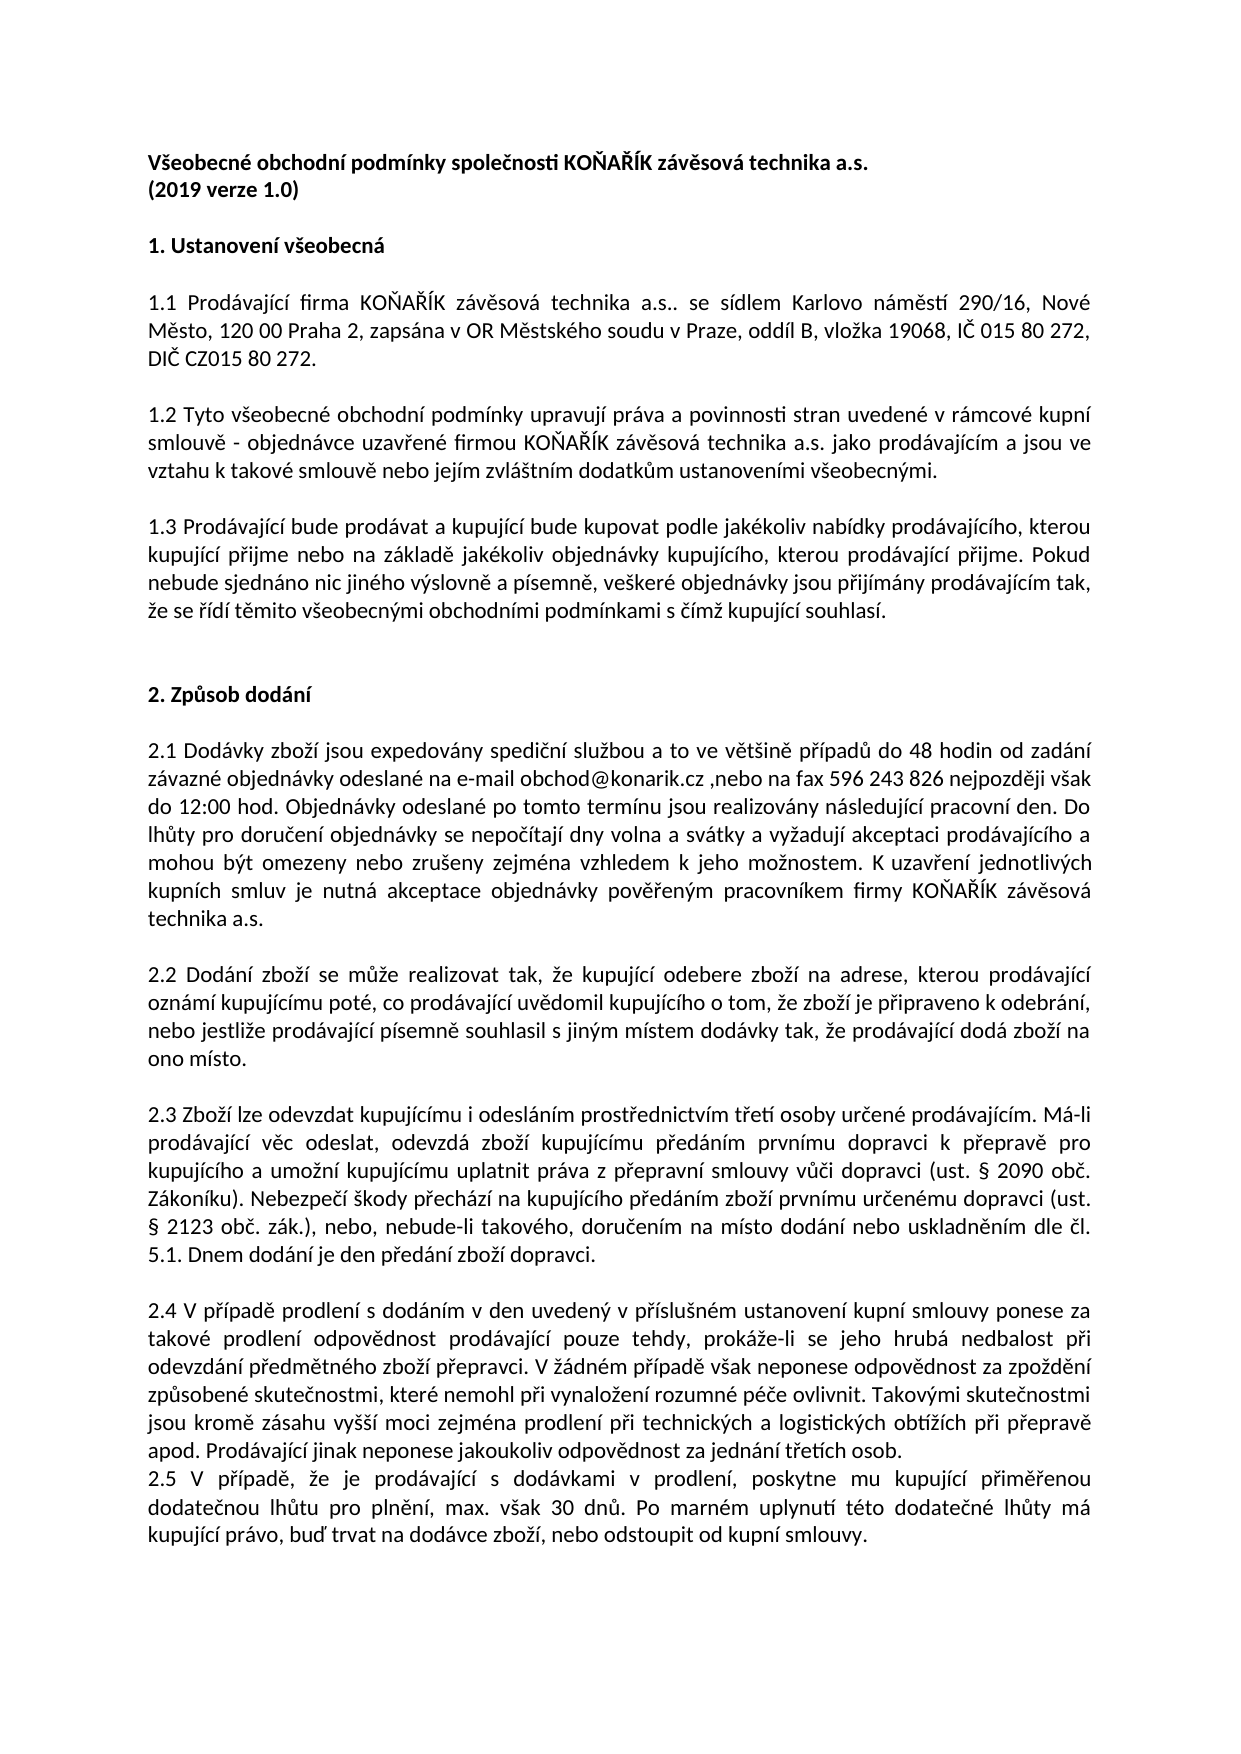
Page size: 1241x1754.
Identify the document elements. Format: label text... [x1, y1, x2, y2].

text (2019 verze 1.0) [148, 176, 1093, 204]
text 1.2 Tyto všeobecné obchodní podmínky upravují práva a povinnosti stran uvedené v rámcové kupní smlouvě - objednávce uzavřené firmou KOŇAŘÍK závěsová technika a.s. jako prodávajícím a jsou ve vztahu k takové smlouvě nebo jejím zvláštním dodatkům ustanoveními všeobecnými. [148, 400, 1093, 484]
text 1.3 Prodávající bude prodávat a kupující bude kupovat podle jakékoliv nabídky prodávajícího, kterou kupující přijme nebo na základě jakékoliv objednávky kupujícího, kterou prodávající přijme. Pokud nebude sjednáno nic jiného výslovně a písemně, veškeré objednávky jsou přijímány prodávajícím tak, že se řídí těmito všeobecnými obchodními podmínkami s čímž kupující souhlasí. [148, 512, 1093, 624]
text 2.3 Zboží lze odevzdat kupujícímu i odesláním prostřednictvím třetí osoby určené prodávajícím. Má-li prodávající věc odeslat, odevzdá zboží kupujícímu předáním prvnímu dopravci k přepravě pro kupujícího a umožní kupujícímu uplatnit práva z přepravní smlouvy vůči dopravci (ust. § 2090 obč. Zákoníku). Nebezpečí škody přechází na kupujícího předáním zboží prvnímu určenému dopravci (ust. § 2123 obč. zák.), nebo, nebude-li takového, doručením na místo dodání nebo uskladněním dle čl. 5.1. Dnem dodání je den předání zboží dopravci. [148, 1100, 1093, 1268]
text Všeobecné obchodní podmínky společnosti KOŇAŘÍK závěsová technika a.s. [148, 148, 1093, 176]
text 2.2 Dodání zboží se může realizovat tak, že kupující odebere zboží na adrese, kterou prodávající oznámí kupujícímu poté, co prodávající uvědomil kupujícího o tom, že zboží je připraveno k odebrání, nebo jestliže prodávající písemně souhlasil s jiným místem dodávky tak, že prodávající dodá zboží na ono místo. [148, 960, 1093, 1072]
text 1. Ustanovení všeobecná [148, 232, 1093, 260]
text 2.5 V případě, že je prodávající s dodávkami v prodlení, poskytne mu kupující přiměřenou dodatečnou lhůtu pro plnění, max. však 30 dnů. Po marném uplynutí této dodatečné lhůty má kupující právo, buď trvat na dodávce zboží, nebo odstoupit od kupní smlouvy. [148, 1464, 1093, 1549]
text 1.1 Prodávající firma KOŇAŘÍK závěsová technika a.s.. se sídlem Karlovo náměstí 290/16, Nové Město, 120 00 Praha 2, zapsána v OR Městského soudu v Praze, oddíl B, vložka 19068, IČ 015 80 272, DIČ CZ015 80 272. [148, 288, 1093, 372]
text 2.1 Dodávky zboží jsou expedovány spediční službou a to ve většině případů do 48 hodin od zadání závazné objednávky odeslané na e-mail obchod@konarik.cz ,nebo na fax 596 243 826 nejpozději však do 12:00 hod. Objednávky odeslané po tomto termínu jsou realizovány následující pracovní den. Do lhůty pro doručení objednávky se nepočítají dny volna a svátky a vyžadují akceptaci prodávajícího a mohou být omezeny nebo zrušeny zejména vzhledem k jeho možnostem. K uzavření jednotlivých kupních smluv je nutná akceptace objednávky pověřeným pracovníkem firmy KOŇAŘÍK závěsová technika a.s. [148, 736, 1093, 932]
text 2.4 V případě prodlení s dodáním v den uvedený v příslušném ustanovení kupní smlouvy ponese za takové prodlení odpovědnost prodávající pouze tehdy, prokáže-li se jeho hrubá nedbalost při odevzdání předmětného zboží přepravci. V žádném případě však neponese odpovědnost za zpoždění způsobené skutečnostmi, které nemohl při vynaložení rozumné péče ovlivnit. Takovými skutečnostmi jsou kromě zásahu vyšší moci zejména prodlení při technických a logistických obtížích při přepravě apod. Prodávající jinak neponese jakoukoliv odpovědnost za jednání třetích osob. [148, 1296, 1093, 1464]
text 2. Způsob dodání [148, 680, 1093, 708]
